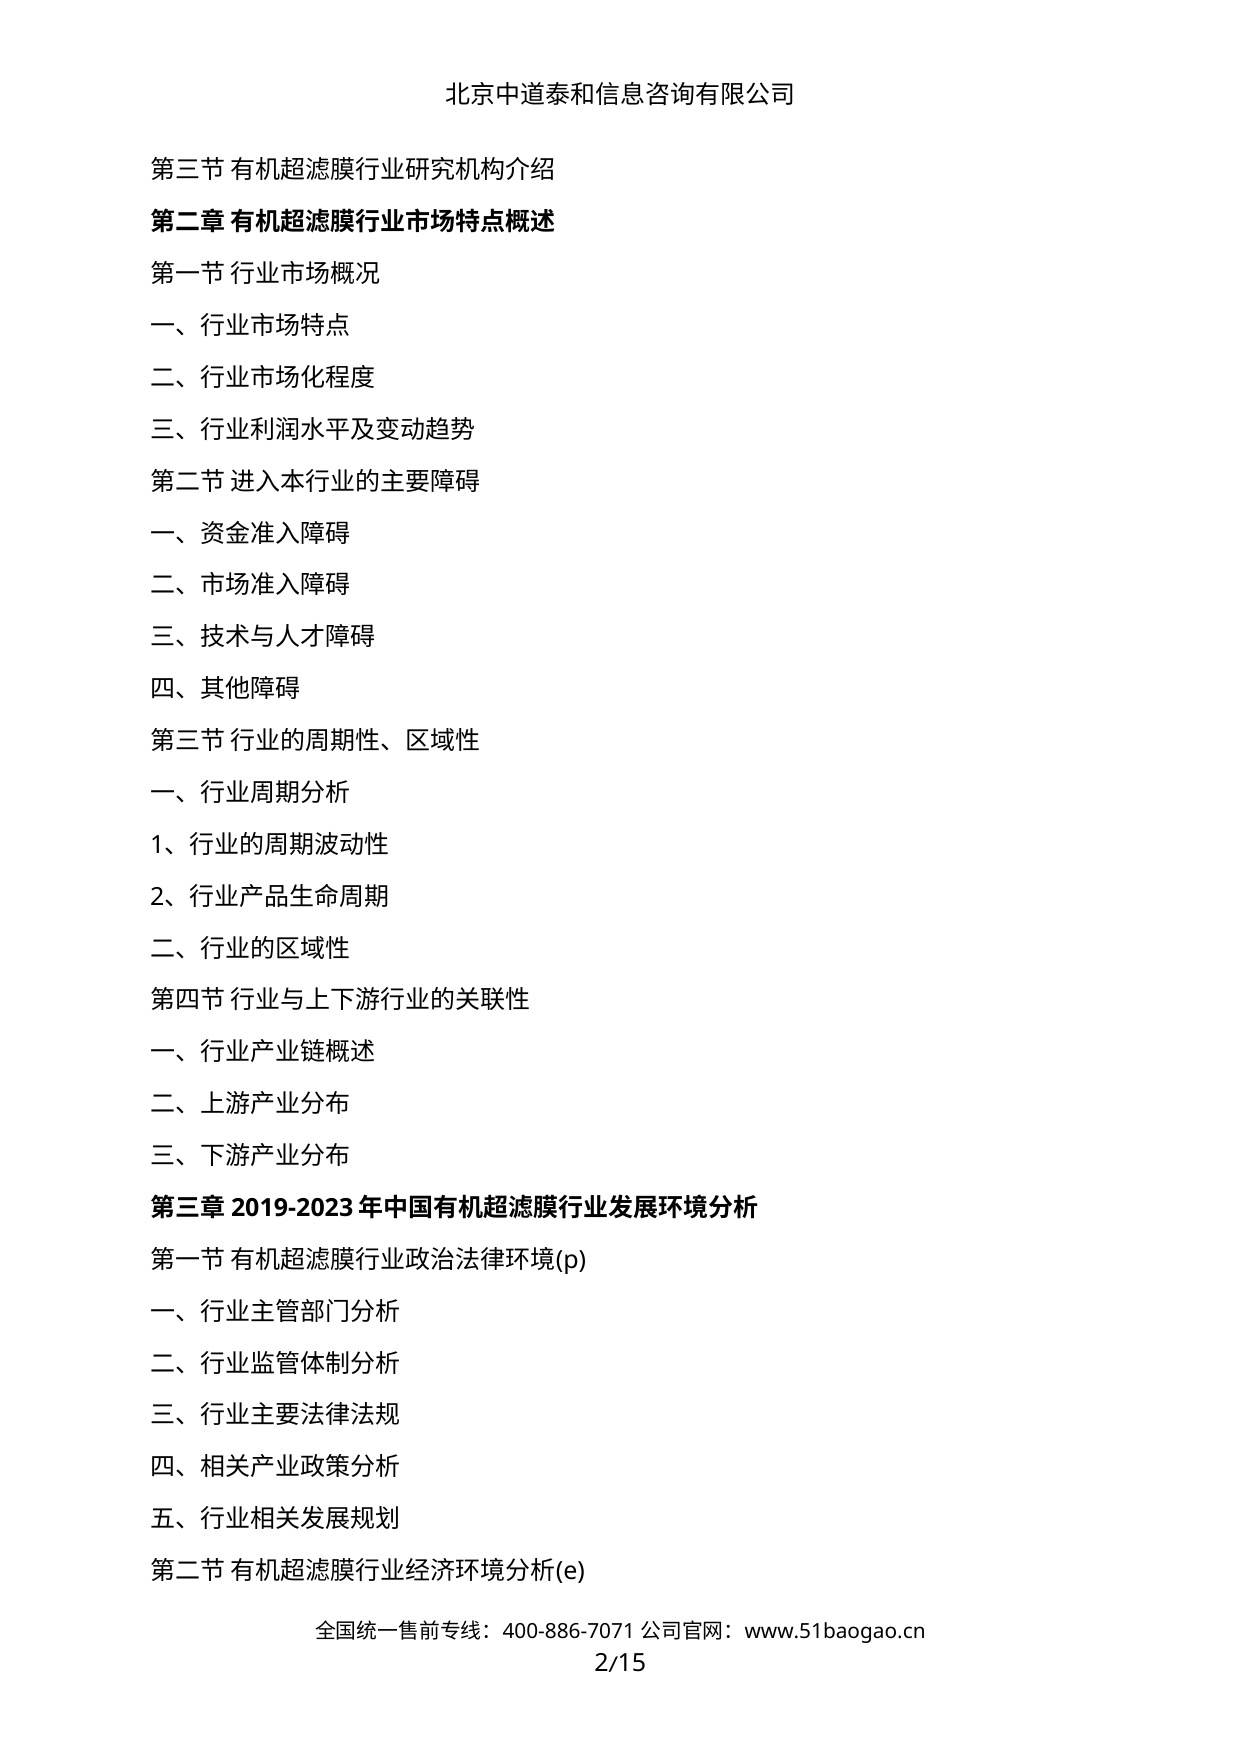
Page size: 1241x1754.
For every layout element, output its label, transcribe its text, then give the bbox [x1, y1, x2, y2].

text 三、行业利润水平及变动趋势 [150, 409, 1090, 446]
text 二、市场准入障碍 [150, 565, 1090, 601]
text 第三节 行业的周期性、区域性 [150, 721, 1090, 757]
text 第一节 行业市场概况 [150, 254, 1090, 290]
text 一、行业主管部门分析 [150, 1291, 1090, 1327]
text 第三节 有机超滤膜行业研究机构介绍 [150, 150, 1090, 186]
text 二、行业市场化程度 [150, 357, 1090, 394]
text 第二节 进入本行业的主要障碍 [150, 461, 1090, 497]
text 第四节 行业与上下游行业的关联性 [150, 980, 1090, 1016]
text 一、行业产业链概述 [150, 1032, 1090, 1068]
text 一、行业周期分析 [150, 772, 1090, 809]
text 第二节 有机超滤膜行业经济环境分析(e) [150, 1551, 1090, 1587]
text 第三章 2019-2023年中国有机超滤膜行业发展环境分析 [150, 1187, 1090, 1224]
text 第二章 有机超滤膜行业市场特点概述 [150, 202, 1090, 238]
text 二、行业监管体制分析 [150, 1343, 1090, 1379]
text 三、行业主要法律法规 [150, 1395, 1090, 1431]
text 四、其他障碍 [150, 669, 1090, 705]
text 2、行业产品生命周期 [150, 876, 1090, 912]
text 五、行业相关发展规划 [150, 1499, 1090, 1535]
text 一、资金准入障碍 [150, 513, 1090, 549]
text 第一节 有机超滤膜行业政治法律环境(p) [150, 1239, 1090, 1276]
text 1、行业的周期波动性 [150, 824, 1090, 861]
text 三、技术与人才障碍 [150, 617, 1090, 653]
text 二、上游产业分布 [150, 1084, 1090, 1120]
text 三、下游产业分布 [150, 1136, 1090, 1172]
text 四、相关产业政策分析 [150, 1447, 1090, 1483]
text 二、行业的区域性 [150, 928, 1090, 964]
text 一、行业市场特点 [150, 306, 1090, 342]
